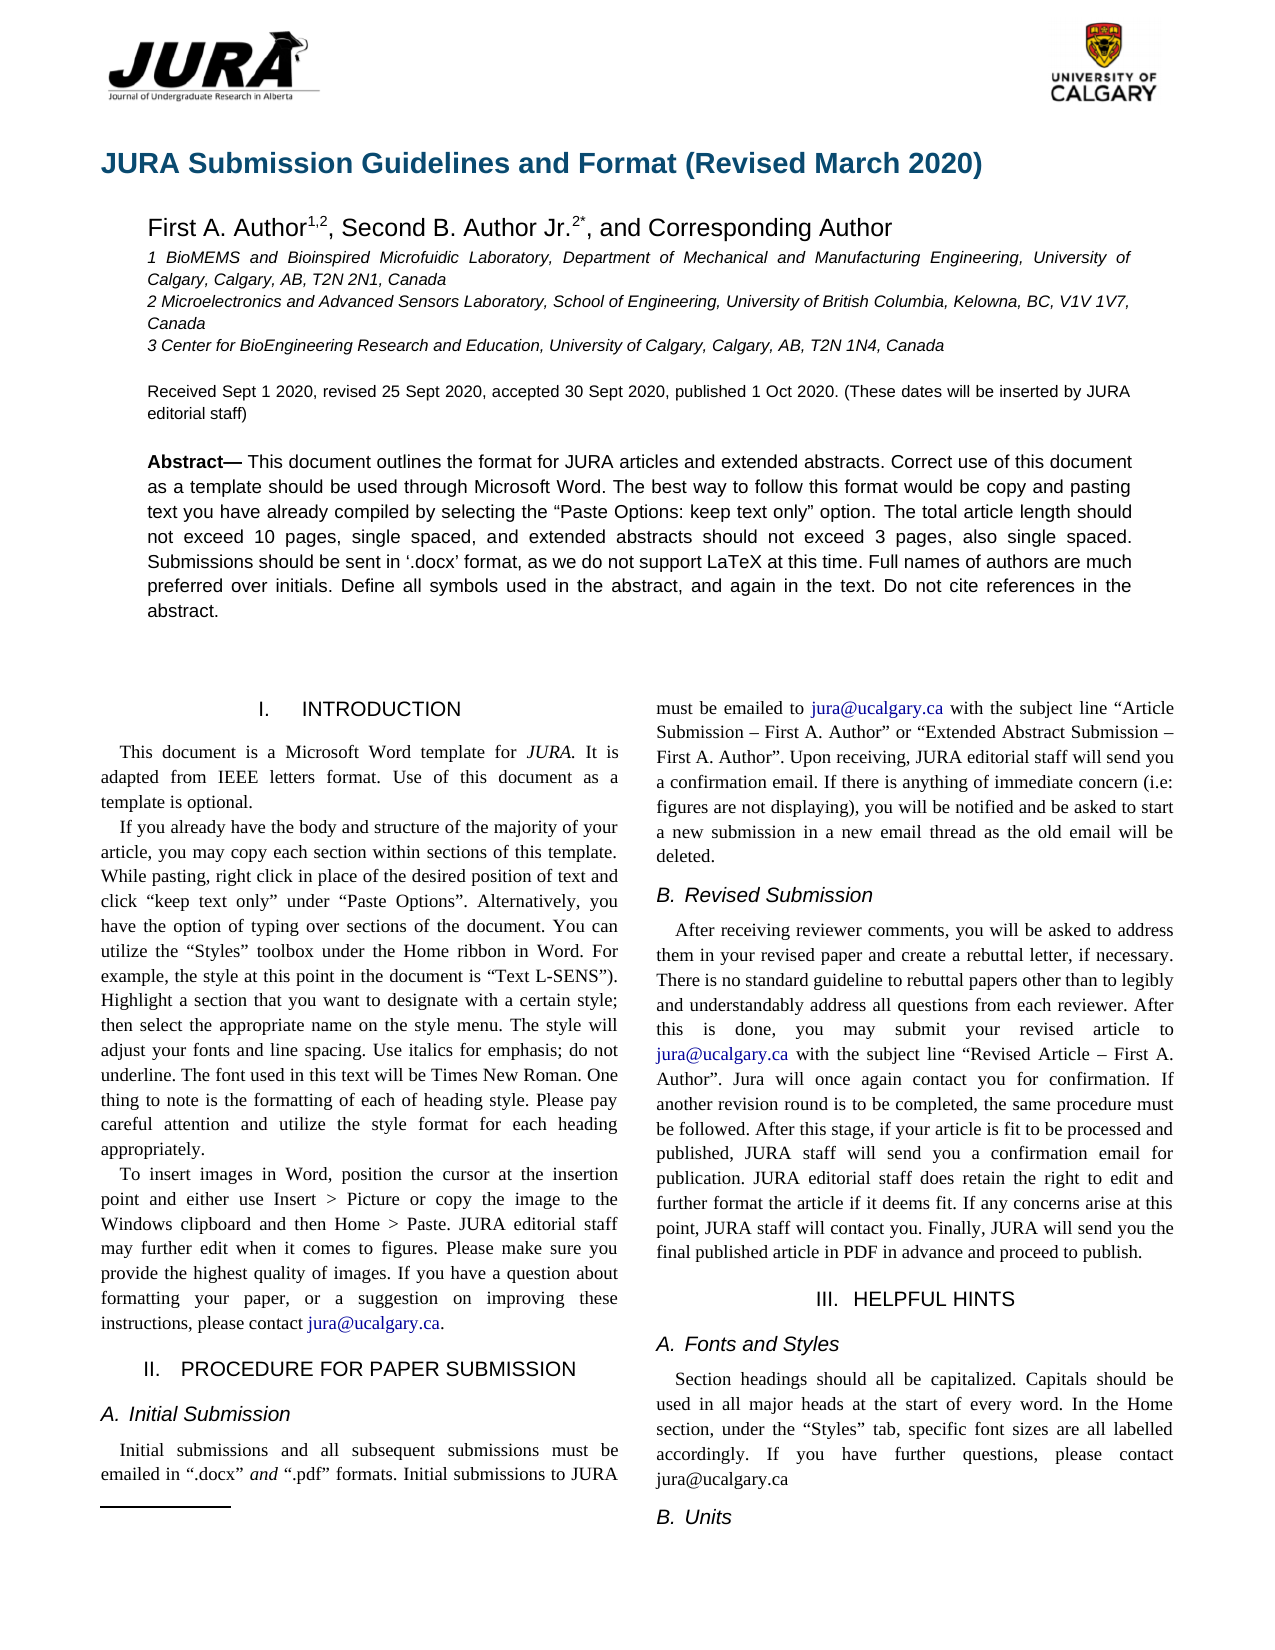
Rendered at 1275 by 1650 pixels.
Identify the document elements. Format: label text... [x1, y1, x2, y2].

text Initial submissions and all subsequent submissions must be emailed in “.docx” and “.pdf” formats. Initial submissions to JURA must be emailed to jura@ucalgary.ca with the subject line “Article Submission – First A. Author” or “Extended Abstract Submission – First A. Author”. Upon receiving, JURA editorial staff will send you a confirmation email. If there is anything of immediate concern (i.e: figures are not displaying), you will be notified and be asked to start a new submission in a new email thread as the old email will be deleted. [656, 697, 1174, 867]
text 2 Microelectronics and Advanced Sensors Laboratory, School of Engineering, University of British Columbia, Kelowna, BC, V1V 1V7, Canada [147, 292, 1132, 333]
subtitle Initial Submission [101, 1402, 619, 1426]
text This document is a Microsoft Word template for JURA. It is adapted from IEEE letters format. Use of this document as a template is optional. [101, 741, 619, 813]
text If you already have the body and structure of the majority of your article, you may copy each section within sections of this template. While pasting, right click in place of the desired position of text and click “keep text only” under “Paste Options”. Alternatively, you have the option of typing over sections of the document. You can utilize the “Styles” toolbox under the Home ribbon in Word. For example, the style at this point in the document is “Text L-SENS”). Highlight a section that you want to designate with a certain style; then select the appropriate name on the style menu. The style will adjust your fonts and line spacing. Use italics for emphasis; do not underline. The font used in this text will be Times New Roman. One thing to note is the formatting of each of heading style. Please pay careful attention and utilize the style format for each heading appropriately. [101, 816, 619, 1160]
subtitle Units [656, 1505, 1174, 1529]
text To insert images in Word, position the cursor at the insertion point and either use Insert > Picture or copy the image to the Windows clipboard and then Home > Paste. JURA editorial staff may further edit when it comes to figures. Please make sure you provide the highest quality of images. If you have a question about formatting your paper, or a suggestion on improving these instructions, please contact jura@ucalgary.ca. [101, 1163, 619, 1333]
subtitle Revised Submission [656, 883, 1174, 907]
subtitle HELPFUL HINTS [656, 1287, 1174, 1311]
text Abstract— This document outlines the format for JURA articles and extended abstracts. Correct use of this document as a template should be used through Microsoft Word. The best way to follow this format would be copy and pasting text you have already compiled by selecting the “Paste Options: keep text only” option. The total article length should not exceed 10 pages, single spaced, and extended abstracts should not exceed 3 pages, also single spaced. Submissions should be sent in ‘.docx’ format, as we do not support LaTeX at this time. Full names of authors are much preferred over initials. Define all symbols used in the abstract, and again in the text. Do not cite references in the abstract. [147, 451, 1132, 622]
picture [100, 21, 325, 113]
text 1 BioMEMS and Bioinspired Microfuidic Laboratory, Department of Mechanical and Manufacturing Engineering, University of Calgary, Calgary, AB, T2N 2N1, Canada [147, 248, 1132, 289]
text Section headings should all be capitalized. Capitals should be used in all major heads at the start of every word. In the Home section, under the “Styles” tab, specific font sizes are all labelled accordingly. If you have further questions, please contact jura@ucalgary.ca [656, 1368, 1174, 1489]
subtitle INTRODUCTION [101, 697, 619, 721]
subtitle Fonts and Styles [656, 1332, 1174, 1356]
title JURA Submission Guidelines and Format (Revised March 2020) [101, 146, 1174, 179]
text After receiving reviewer comments, you will be asked to address them in your revised paper and create a rebuttal letter, if necessary. There is no standard guideline to rebuttal papers other than to legibly and understandably address all questions from each reviewer. After this is done, you may submit your revised article to jura@ucalgary.ca with the subject line “Revised Article – First A. Author”. Jura will once again contact you for confirmation. If another revision round is to be completed, the same procedure must be followed. After this stage, if your article is fit to be processed and published, JURA staff will send you a confirmation email for publication. JURA editorial staff does retain the right to edit and further format the article if it deems fit. If any concerns arise at this point, JURA staff will contact you. Finally, JURA will send you the final published article in PDF in advance and proceed to publish. [656, 919, 1174, 1263]
picture [1030, 2, 1175, 122]
text 3 Center for BioEngineering Research and Education, University of Calgary, Calgary, AB, T2N 1N4, Canada [147, 336, 1132, 355]
subtitle PROCEDURE FOR PAPER SUBMISSION [101, 1357, 619, 1381]
text Received Sept 1 2020, revised 25 Sept 2020, accepted 30 Sept 2020, published 1 Oct 2020. (These dates will be inserted by JURA editorial staff) [147, 382, 1132, 423]
text First A. Author1,2, Second B. Author Jr.2*, and Corresponding Author [147, 213, 1132, 242]
